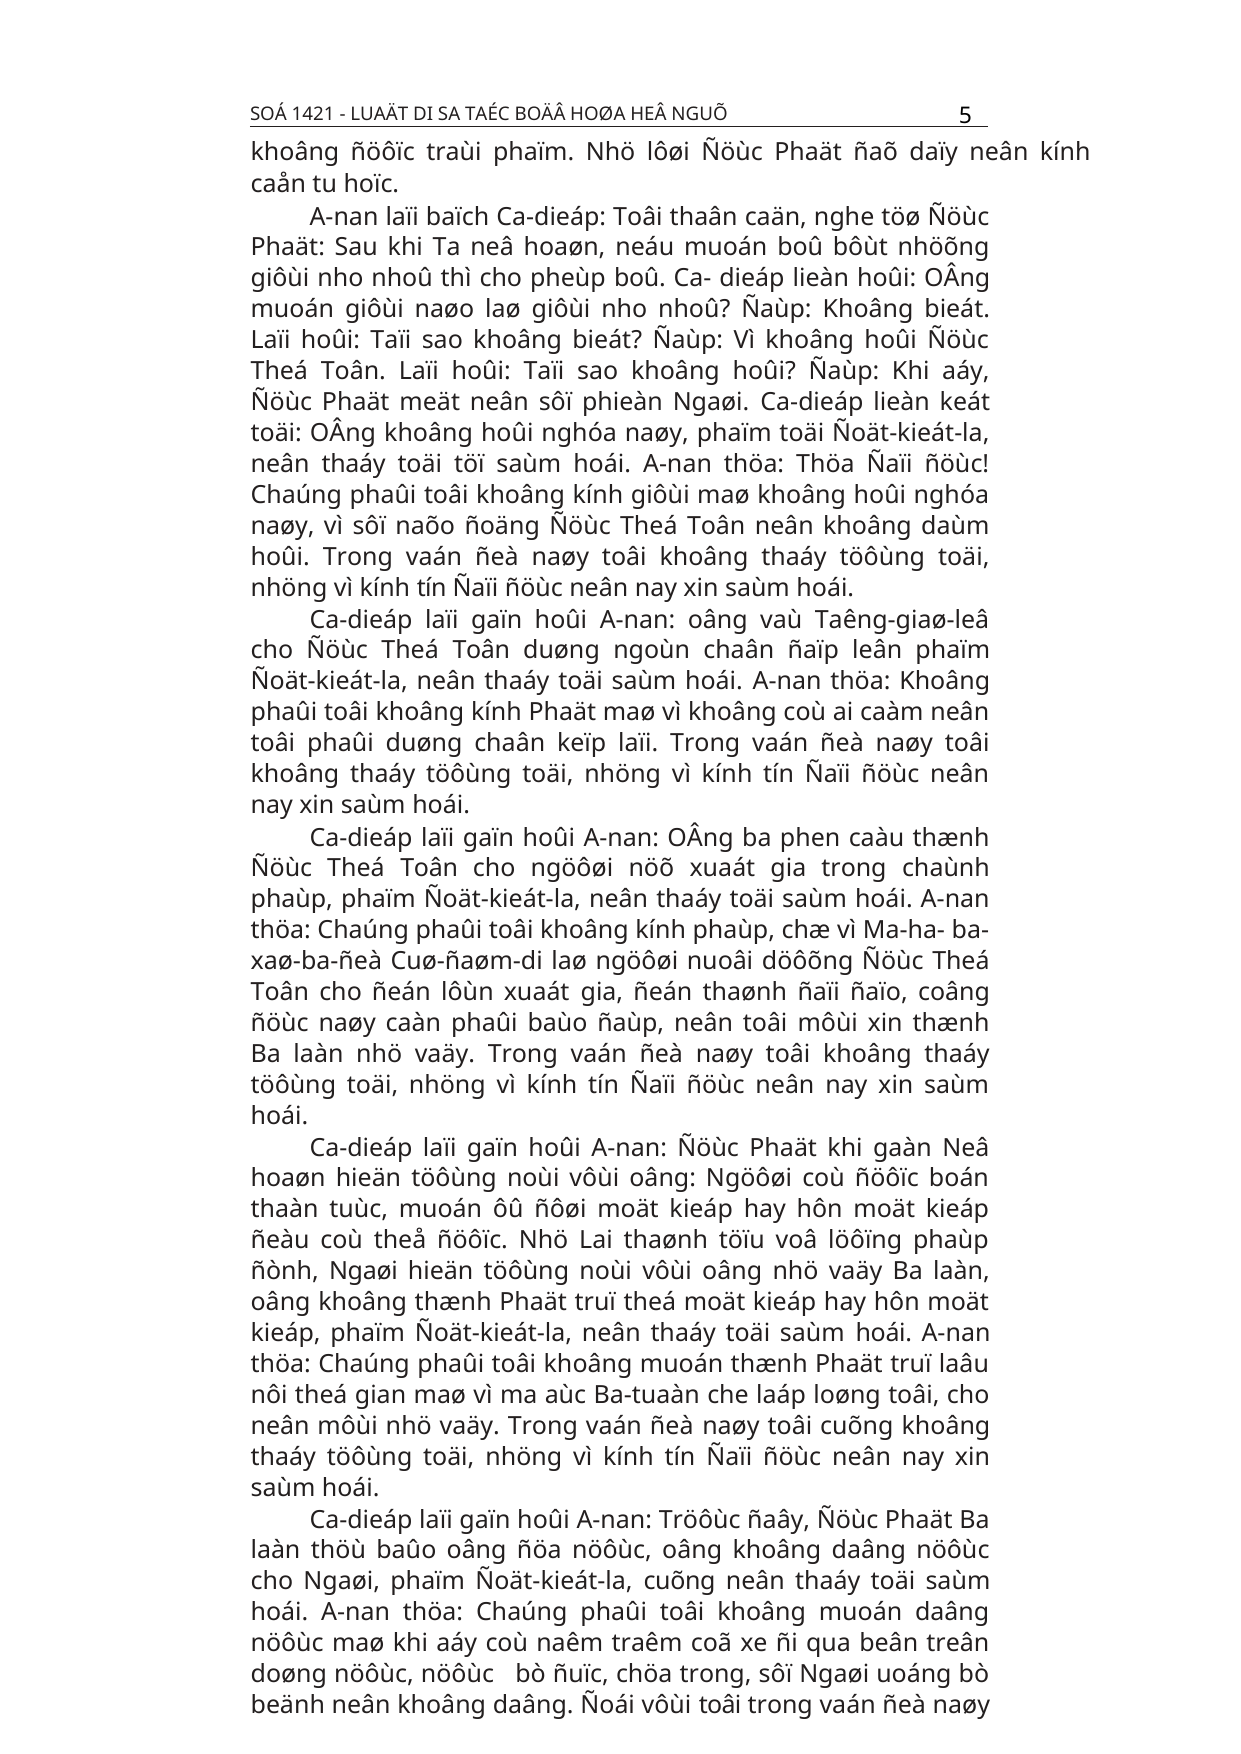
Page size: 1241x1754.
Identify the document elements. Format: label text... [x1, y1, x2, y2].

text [250, 1504, 990, 1721]
text Ca-dieáp laïi gaïn hoûi A-nan: oâng vaù Taêng-giaø-leâ cho Ñöùc Theá Toân duøng ngoùn chaân ñaïp leân phaïm Ñoät-kieát-la, neân thaáy toäi saùm hoái. A-nan thöa: Khoâng phaûi toâi khoâng kính Phaät maø vì khoâng coù ai caàm neân toâi phaûi duøng chaân keïp laïi. Trong vaán ñeà naøy toâi khoâng thaáy töôùng toäi, nhöng vì kính tín Ñaïi ñöùc neân nay xin saùm hoái. [250, 604, 990, 821]
text khoâng ñöôïc traùi phaïm. Nhö lôøi Ñöùc Phaät ñaõ daïy neân kính caån tu hoïc. [250, 134, 1092, 199]
text Ca-dieáp laïi gaïn hoûi A-nan: OÂng ba phen caàu thænh Ñöùc Theá Toân cho ngöôøi nöõ xuaát gia trong chaùnh phaùp, phaïm Ñoät-kieát-la, neân thaáy toäi saùm hoái. A-nan thöa: Chaúng phaûi toâi khoâng kính phaùp, chæ vì Ma-ha- ba-xaø-ba-ñeà Cuø-ñaøm-di laø ngöôøi nuoâi döôõng Ñöùc Theá Toân cho ñeán lôùn xuaát gia, ñeán thaønh ñaïi ñaïo, coâng ñöùc naøy caàn phaûi baùo ñaùp, neân toâi môùi xin thænh Ba laàn nhö vaäy. Trong vaán ñeà naøy toâi khoâng thaáy töôùng toäi, nhöng vì kính tín Ñaïi ñöùc neân nay xin saùm hoái. [250, 821, 990, 1132]
text A-nan laïi baïch Ca-dieáp: Toâi thaân caän, nghe töø Ñöùc Phaät: Sau khi Ta neâ hoaøn, neáu muoán boû bôùt nhöõng giôùi nho nhoû thì cho pheùp boû. Ca- dieáp lieàn hoûi: OÂng muoán giôùi naøo laø giôùi nho nhoû? Ñaùp: Khoâng bieát. Laïi hoûi: Taïi sao khoâng bieát? Ñaùp: Vì khoâng hoûi Ñöùc Theá Toân. Laïi hoûi: Taïi sao khoâng hoûi? Ñaùp: Khi aáy, Ñöùc Phaät meät neân sôï phieàn Ngaøi. Ca-dieáp lieàn keát toäi: OÂng khoâng hoûi nghóa naøy, phaïm toäi Ñoät-kieát-la, neân thaáy toäi töï saùm hoái. A-nan thöa: Thöa Ñaïi ñöùc! Chaúng phaûi toâi khoâng kính giôùi maø khoâng hoûi nghóa naøy, vì sôï naõo ñoäng Ñöùc Theá Toân neân khoâng daùm hoûi. Trong vaán ñeà naøy toâi khoâng thaáy töôùng toäi, nhöng vì kính tín Ñaïi ñöùc neân nay xin saùm hoái. [250, 201, 990, 604]
text Ca-dieáp laïi gaïn hoûi A-nan: Ñöùc Phaät khi gaàn Neâ hoaøn hieän töôùng noùi vôùi oâng: Ngöôøi coù ñöôïc boán thaàn tuùc, muoán ôû ñôøi moät kieáp hay hôn moät kieáp ñeàu coù theå ñöôïc. Nhö Lai thaønh töïu voâ löôïng phaùp ñònh, Ngaøi hieän töôùng noùi vôùi oâng nhö vaäy Ba laàn, oâng khoâng thænh Phaät truï theá moät kieáp hay hôn moät kieáp, phaïm Ñoät-kieát-la, neân thaáy toäi saùm hoái. A-nan thöa: Chaúng phaûi toâi khoâng muoán thænh Phaät truï laâu nôi theá gian maø vì ma aùc Ba-tuaàn che laáp loøng toâi, cho neân môùi nhö vaäy. Trong vaán ñeà naøy toâi cuõng khoâng thaáy töôùng toäi, nhöng vì kính tín Ñaïi ñöùc neân nay xin saùm hoái. [250, 1132, 990, 1504]
